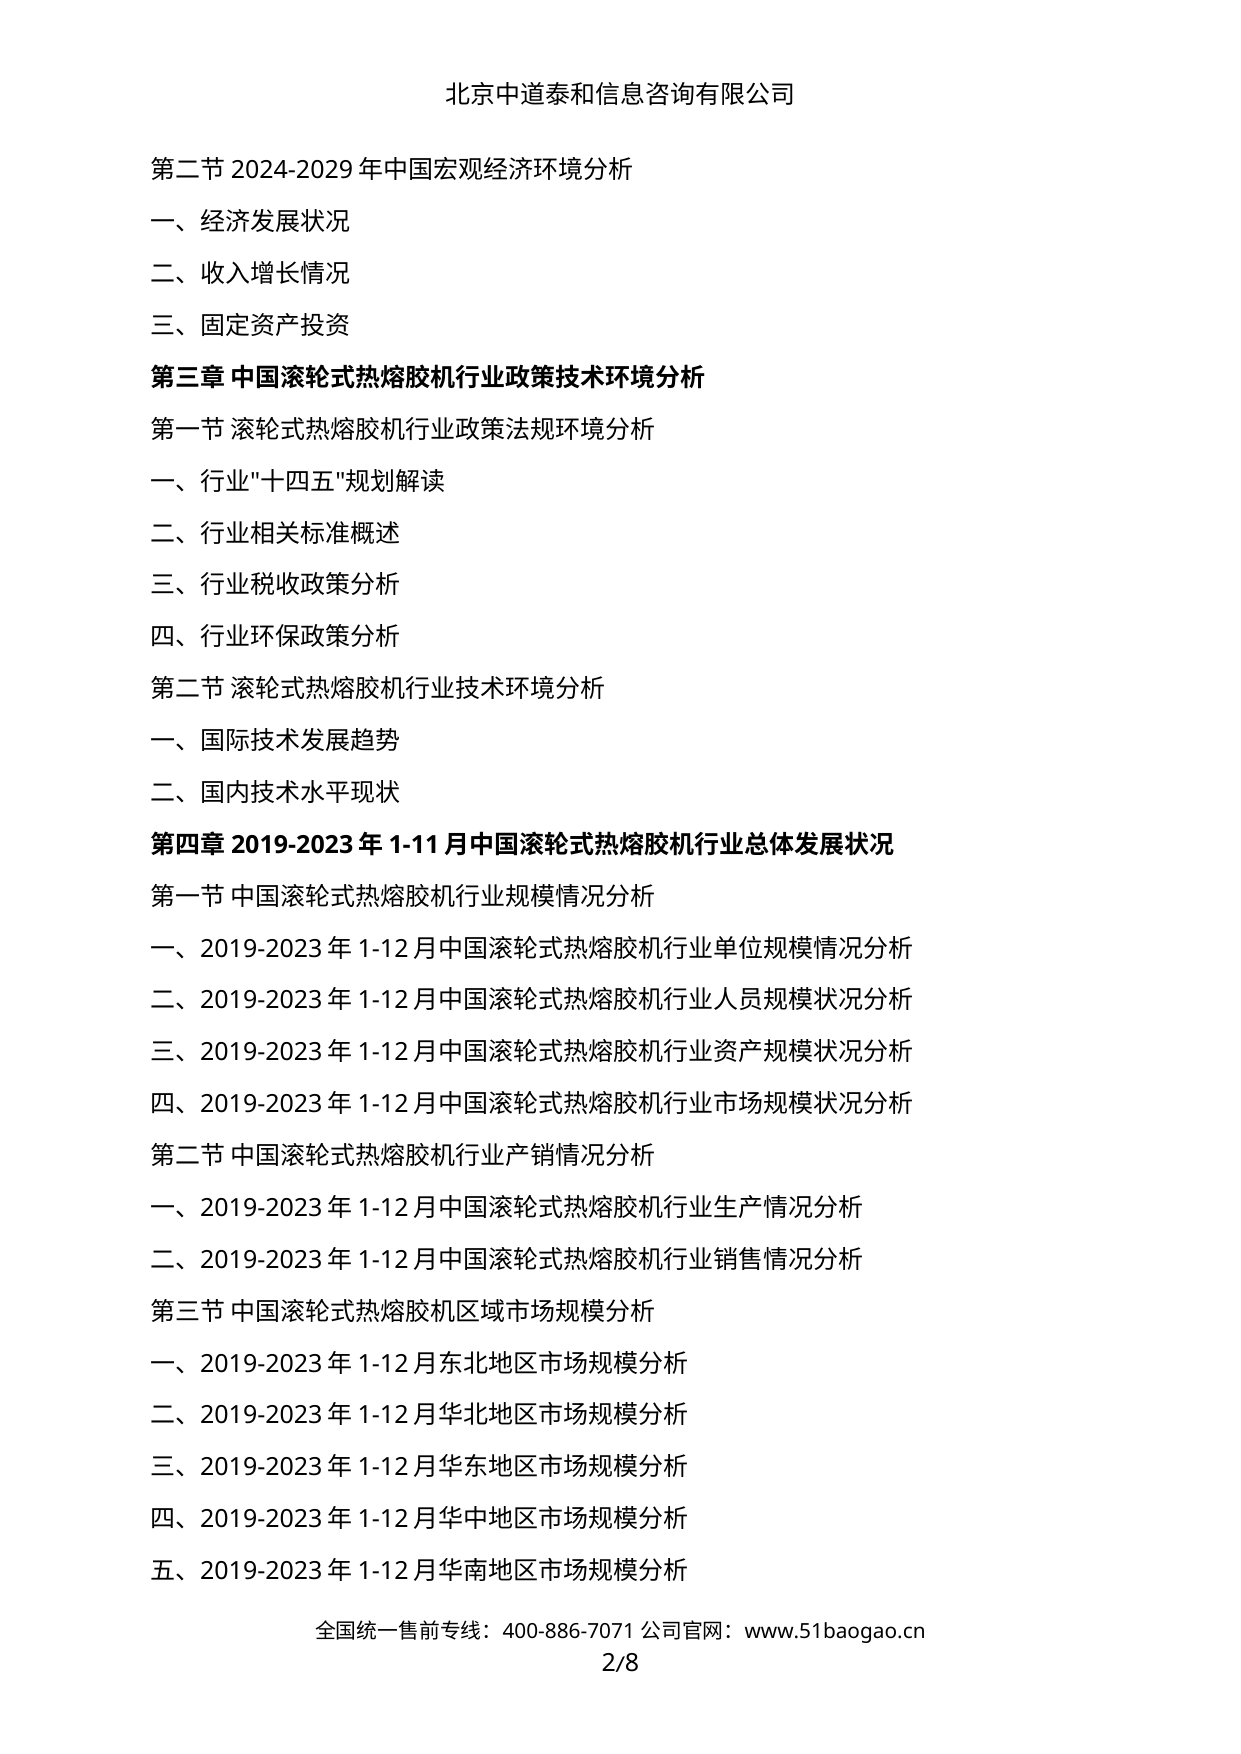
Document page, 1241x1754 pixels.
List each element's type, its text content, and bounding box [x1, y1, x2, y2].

text 第四章 2019-2023年1-11月中国滚轮式热熔胶机行业总体发展状况 [150, 824, 1090, 861]
text 二、国内技术水平现状 [150, 772, 1090, 809]
text 三、行业税收政策分析 [150, 565, 1090, 601]
text 第三章 中国滚轮式热熔胶机行业政策技术环境分析 [150, 357, 1090, 394]
text 第二节 中国滚轮式热熔胶机行业产销情况分析 [150, 1136, 1090, 1172]
text 四、2019-2023年1-12月华中地区市场规模分析 [150, 1499, 1090, 1535]
text 五、2019-2023年1-12月华南地区市场规模分析 [150, 1551, 1090, 1587]
text 三、2019-2023年1-12月华东地区市场规模分析 [150, 1447, 1090, 1483]
text 一、国际技术发展趋势 [150, 721, 1090, 757]
text 一、经济发展状况 [150, 202, 1090, 238]
text 第三节 中国滚轮式热熔胶机区域市场规模分析 [150, 1291, 1090, 1327]
text 第二节 滚轮式热熔胶机行业技术环境分析 [150, 669, 1090, 705]
text 一、2019-2023年1-12月中国滚轮式热熔胶机行业生产情况分析 [150, 1187, 1090, 1224]
text 第二节 2024-2029年中国宏观经济环境分析 [150, 150, 1090, 186]
text 第一节 滚轮式热熔胶机行业政策法规环境分析 [150, 409, 1090, 446]
text 二、2019-2023年1-12月中国滚轮式热熔胶机行业人员规模状况分析 [150, 980, 1090, 1016]
text 四、行业环保政策分析 [150, 617, 1090, 653]
text 一、2019-2023年1-12月东北地区市场规模分析 [150, 1343, 1090, 1379]
text 三、固定资产投资 [150, 306, 1090, 342]
text 一、2019-2023年1-12月中国滚轮式热熔胶机行业单位规模情况分析 [150, 928, 1090, 964]
text 第一节 中国滚轮式热熔胶机行业规模情况分析 [150, 876, 1090, 912]
text 二、2019-2023年1-12月中国滚轮式热熔胶机行业销售情况分析 [150, 1239, 1090, 1276]
text 二、2019-2023年1-12月华北地区市场规模分析 [150, 1395, 1090, 1431]
text 一、行业"十四五"规划解读 [150, 461, 1090, 497]
text 三、2019-2023年1-12月中国滚轮式热熔胶机行业资产规模状况分析 [150, 1032, 1090, 1068]
text 二、收入增长情况 [150, 254, 1090, 290]
text 四、2019-2023年1-12月中国滚轮式热熔胶机行业市场规模状况分析 [150, 1084, 1090, 1120]
text 二、行业相关标准概述 [150, 513, 1090, 549]
